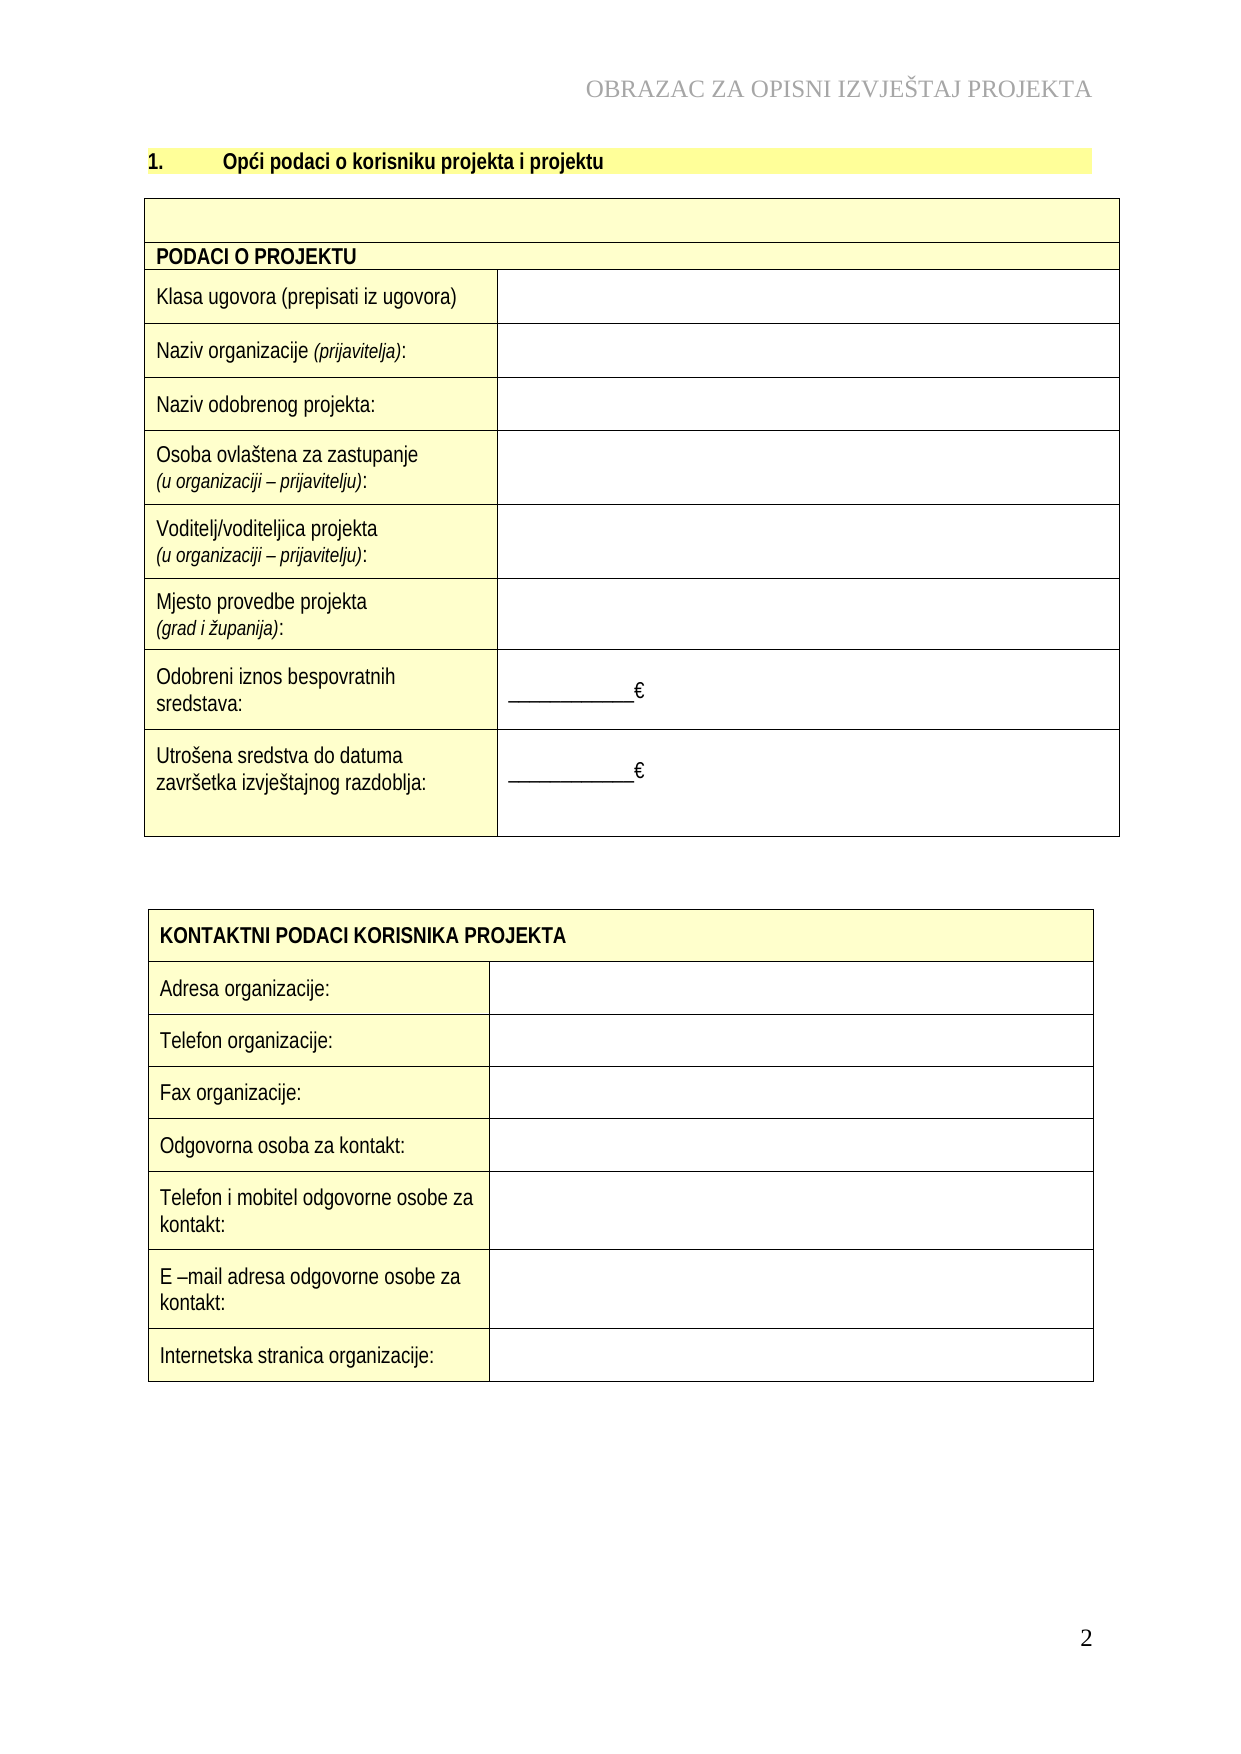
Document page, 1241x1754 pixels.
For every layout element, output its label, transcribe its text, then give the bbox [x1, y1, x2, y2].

table_cell Klasa ugovora (prepisati iz ugovora) [145, 270, 497, 323]
table_cell Utrošena sredstva do datuma završetka izvještajnog razdoblja: [145, 730, 497, 836]
table_cell PODACI O PROJEKTU [145, 243, 1119, 269]
table_cell E –mail adresa odgovorne osobe za kontakt: [149, 1250, 489, 1328]
table_cell Fax organizacije: [149, 1067, 489, 1118]
table_cell [498, 579, 1119, 649]
table_cell Voditelj/voditeljica projekta (u organizaciji – prijavitelju): [145, 505, 497, 578]
table_cell [498, 505, 1119, 578]
table_cell [490, 1015, 1093, 1066]
table_cell [498, 270, 1119, 323]
list Opći podaci o korisniku projekta i projektu [148, 148, 1092, 174]
table_cell Osoba ovlaštena za zastupanje (u organizaciji – prijavitelju): [145, 431, 497, 504]
table_cell Odgovorna osoba za kontakt: [149, 1119, 489, 1171]
table_cell [498, 431, 1119, 504]
table_cell [490, 1067, 1093, 1118]
table_cell [490, 962, 1093, 1013]
table_cell Odobreni iznos bespovratnih sredstava: [145, 650, 497, 729]
table_cell [490, 1172, 1093, 1249]
table_cell [498, 324, 1119, 377]
table_cell Adresa organizacije: [149, 962, 489, 1013]
table_cell Telefon i mobitel odgovorne osobe za kontakt: [149, 1172, 489, 1249]
table_cell ____________€ [498, 730, 1119, 836]
table_cell Internetska stranica organizacije: [149, 1329, 489, 1381]
table_cell ____________€ [498, 650, 1119, 729]
table_cell Telefon organizacije: [149, 1015, 489, 1066]
table_cell [490, 1329, 1093, 1381]
table_header KONTAKTNI PODACI KORISNIKA PROJEKTA [149, 910, 1093, 961]
table_cell [490, 1250, 1093, 1328]
table_cell [490, 1119, 1093, 1171]
table_cell [498, 378, 1119, 430]
table_cell Naziv odobrenog projekta: [145, 378, 497, 430]
table_cell Naziv organizacije (prijavitelja): [145, 324, 497, 377]
table_header [145, 199, 1119, 242]
table_cell Mjesto provedbe projekta (grad i županija): [145, 579, 497, 649]
